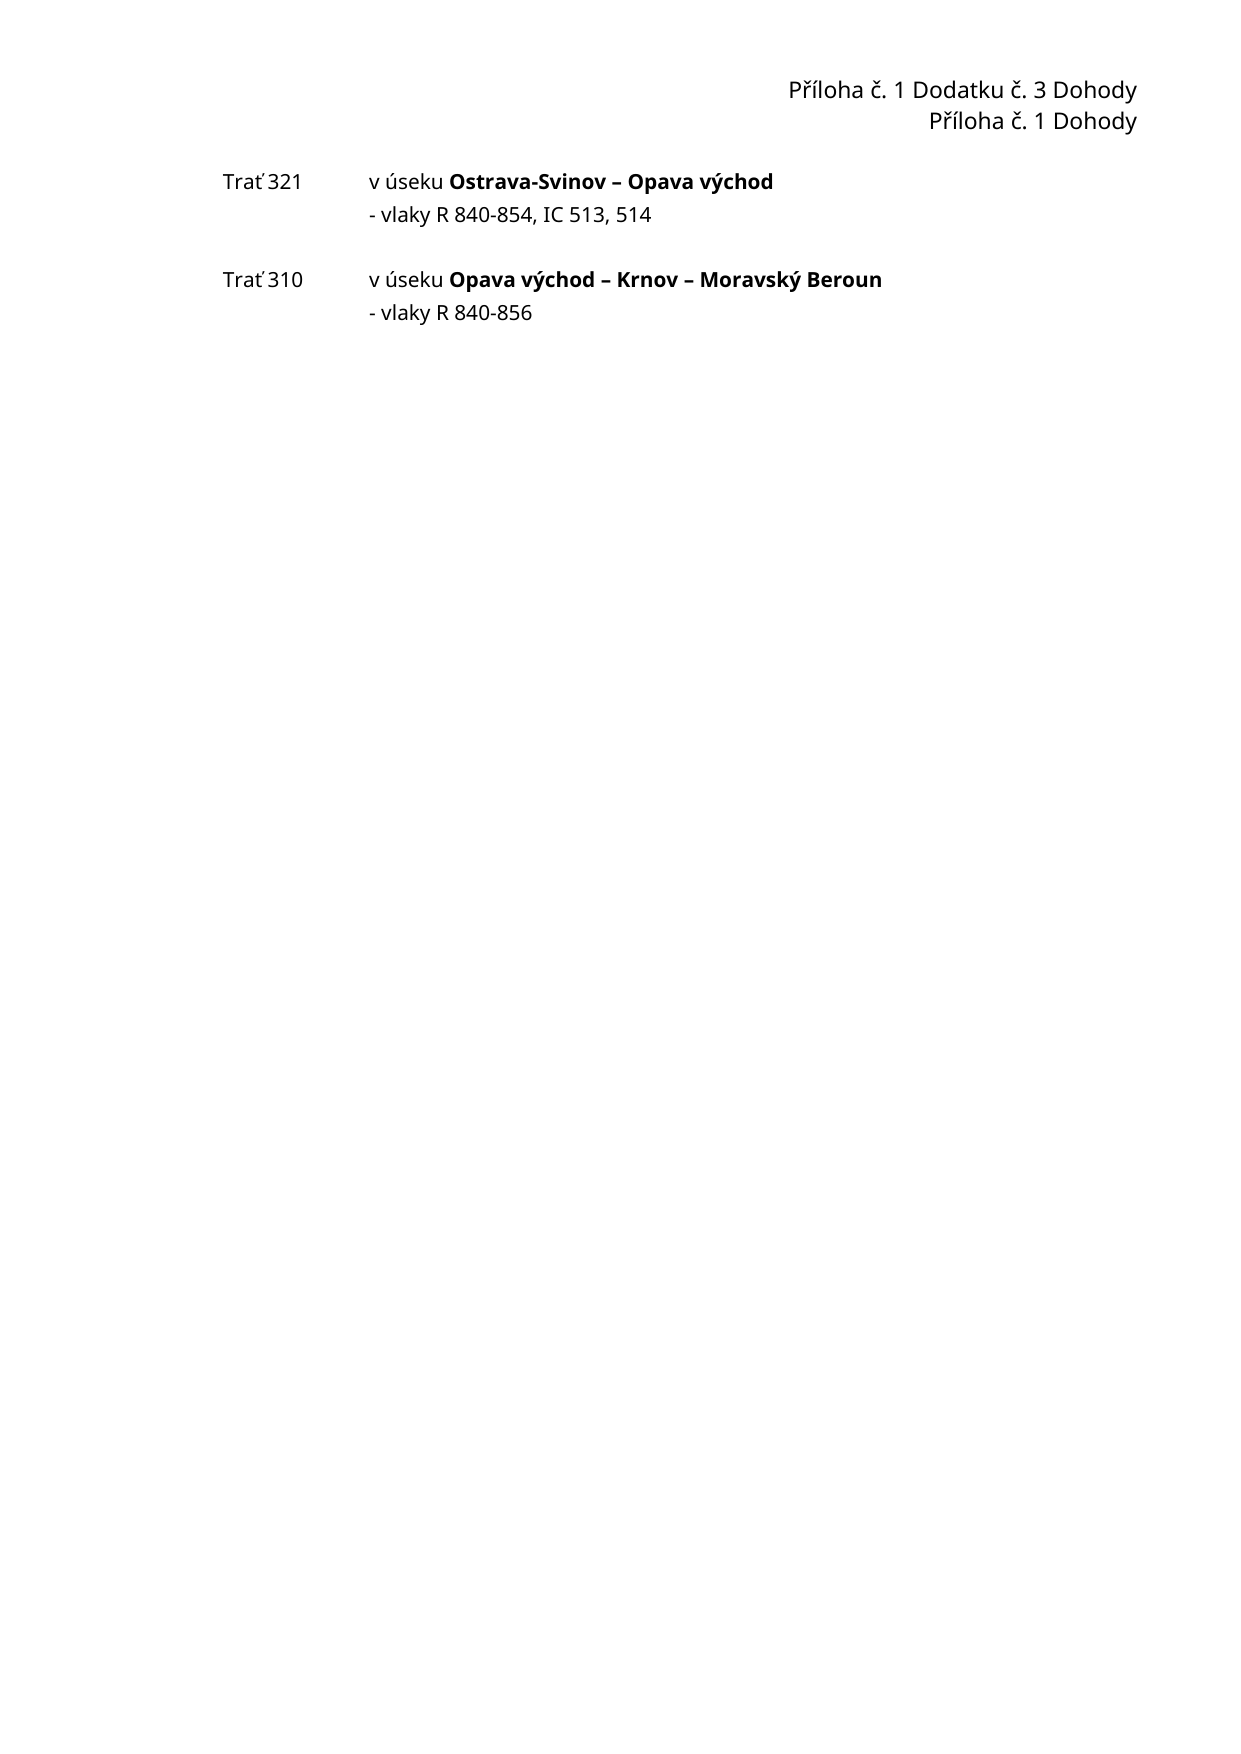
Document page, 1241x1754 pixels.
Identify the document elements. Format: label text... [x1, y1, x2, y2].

list - vlaky R 840-856 [296, 298, 1137, 326]
list Trať 310 v úseku Opava východ – Krnov – Moravský Beroun [223, 265, 1137, 294]
list - vlaky R 840-854, IC 513, 514 [296, 200, 1137, 228]
list Trať 321 v úseku Ostrava-Svinov – Opava východ [223, 167, 1137, 196]
